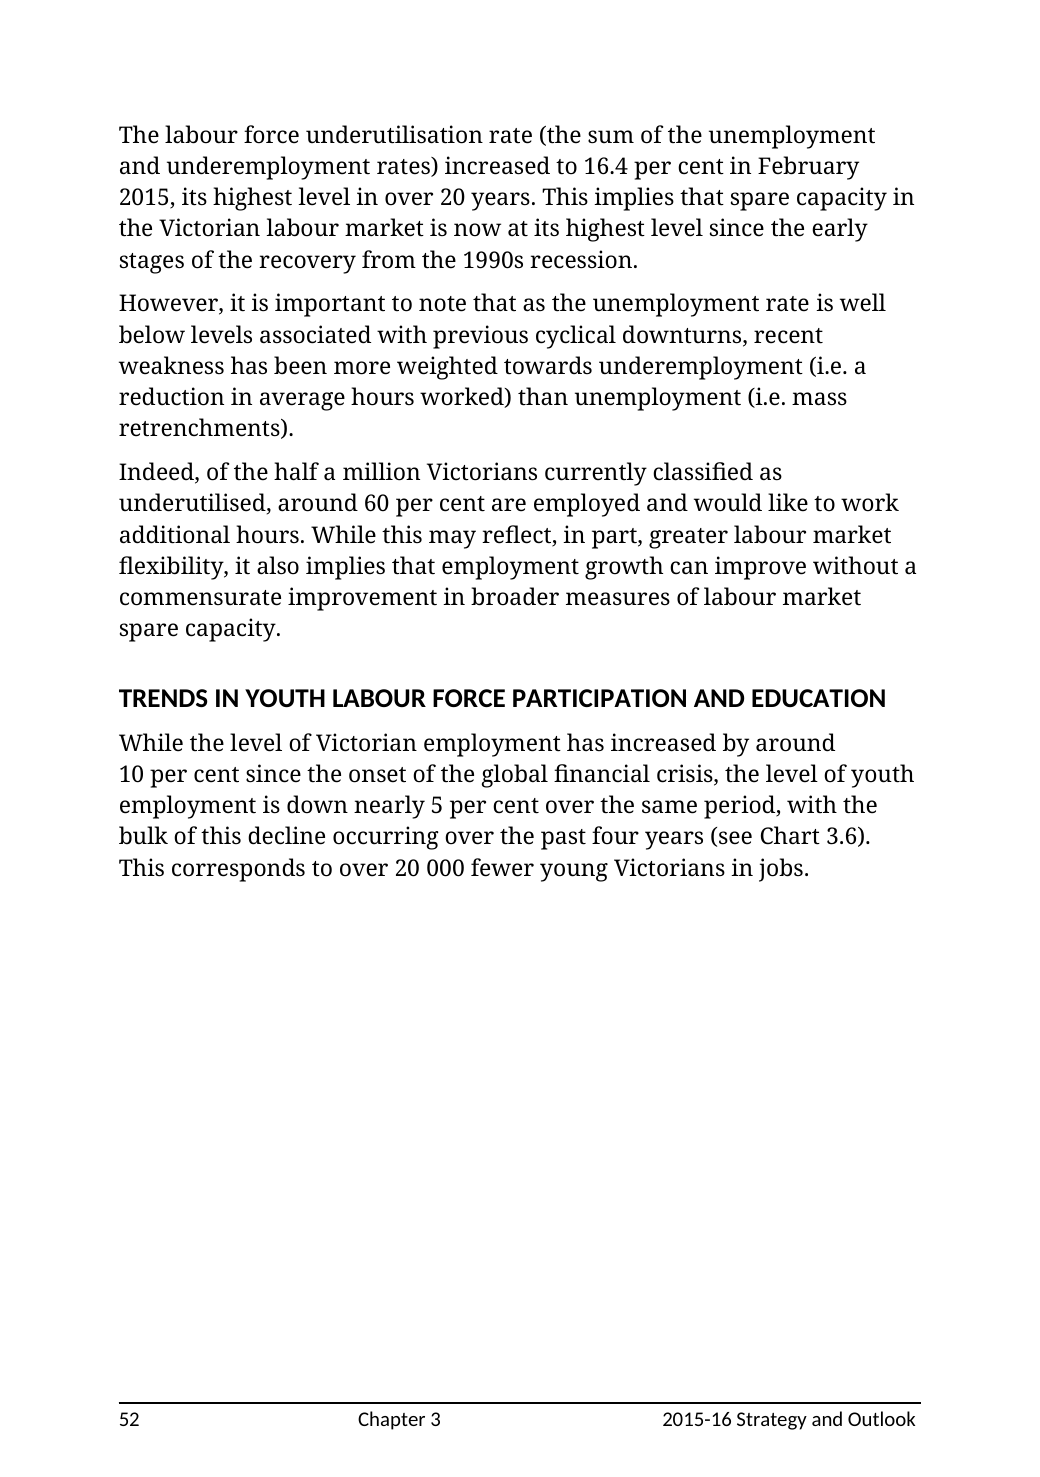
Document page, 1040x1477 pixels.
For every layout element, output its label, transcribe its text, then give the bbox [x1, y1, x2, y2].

text While the level of Victorian employment has increased by around 10 per cent since the onset of the global financial crisis, the level of youth employment is down nearly 5 per cent over the same period, with the bulk of this decline occurring over the past four years (see Chart 3.6). This corresponds to over 20 000 fewer young Victorians in jobs. [118, 727, 921, 883]
text The labour force underutilisation rate (the sum of the unemployment and underemployment rates) increased to 16.4 per cent in February 2015, its highest level in over 20 years. This implies that spare capacity in the Victorian labour market is now at its highest level since the early stages of the recovery from the 1990s recession. [118, 118, 921, 275]
text Indeed, of the half a million Victorians currently classified as underutilised, around 60 per cent are employed and would like to work additional hours. While this may reflect, in part, greater labour market flexibility, it also implies that employment growth can improve without a commensurate improvement in broader measures of labour market spare capacity. [118, 456, 921, 643]
text However, it is important to note that as the unemployment rate is well below levels associated with previous cyclical downturns, recent weakness has been more weighted towards underemployment (i.e. a reduction in average hours worked) than unemployment (i.e. mass retrenchments). [118, 287, 921, 443]
subtitle Trends in youth labour force participation and education [118, 681, 921, 714]
